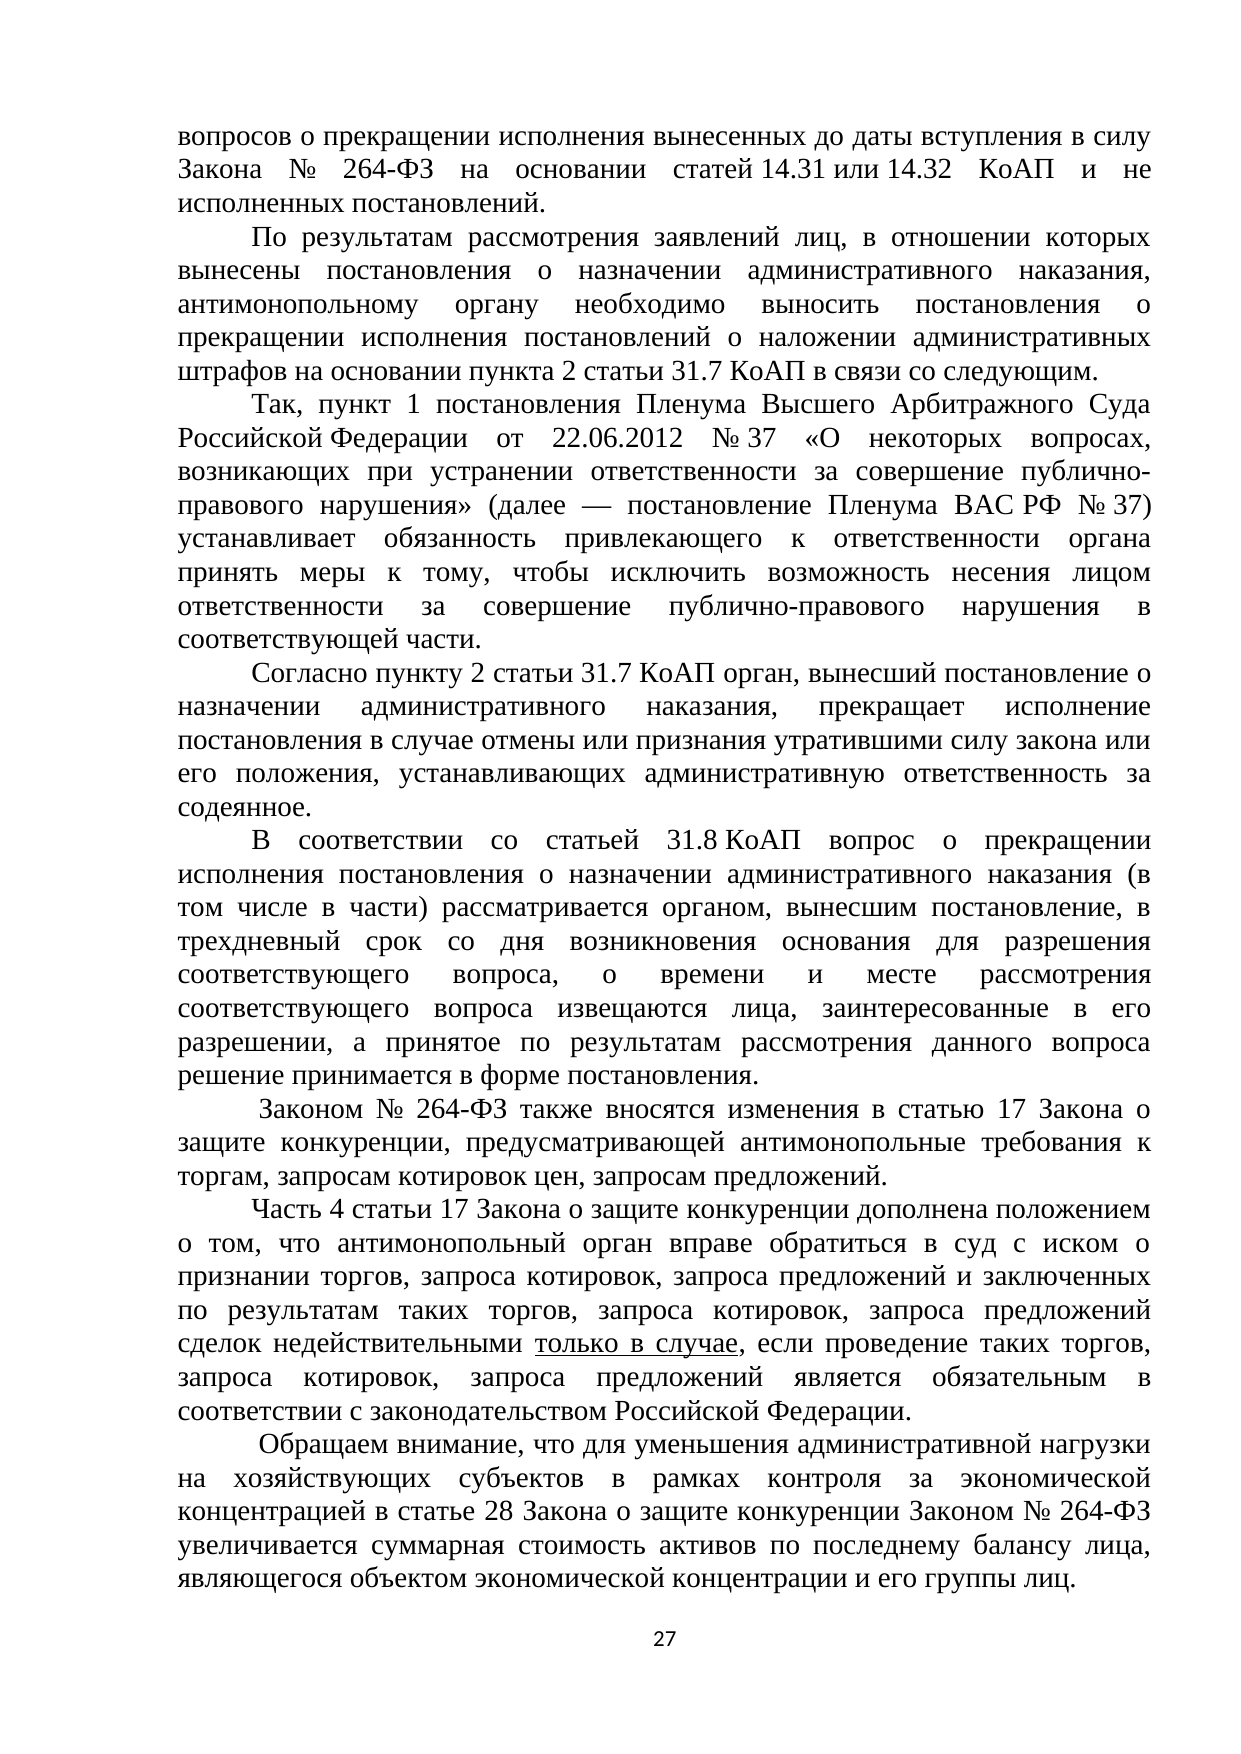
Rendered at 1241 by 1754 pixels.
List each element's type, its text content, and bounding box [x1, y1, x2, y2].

text По результатам рассмотрения заявлений лиц, в отношении которых вынесены постановления о назначении административного наказания, антимонопольному органу необходимо выносить постановления о прекращении исполнения постановлений о наложении административных штрафов на основании пункта 2 статьи 31.7 КоАП в связи со следующим. [177, 219, 1152, 386]
text Так, пункт 1 постановления Пленума Высшего Арбитражного Суда Российской Федерации от 22.06.2012 № 37 «О некоторых вопросах, возникающих при устранении ответственности за совершение публично-правового нарушения» (далее — постановление Пленума ВАС РФ № 37) устанавливает обязанность привлекающего к ответственности органа принять меры к тому, чтобы исключить возможность несения лицом ответственности за совершение публично-правового нарушения в соответствующей части. [177, 386, 1152, 655]
text Обращаем внимание, что для уменьшения административной нагрузки на хозяйствующих субъектов в рамках контроля за экономической концентрацией в статье 28 Закона о защите конкуренции Законом № 264-ФЗ увеличивается суммарная стоимость активов по последнему балансу лица, являющегося объектом экономической концентрации и его группы лиц. [177, 1426, 1152, 1594]
text В соответствии со статьей 31.8 КоАП вопрос о прекращении исполнения постановления о назначении административного наказания (в том числе в части) рассматривается органом, вынесшим постановление, в трехдневный срок со дня возникновения основания для разрешения соответствующего вопроса, о времени и месте рассмотрения соответствующего вопроса извещаются лица, заинтересованные в его разрешении, а принятое по результатам рассмотрения данного вопроса решение принимается в форме постановления. [177, 822, 1152, 1091]
text Часть 4 статьи 17 Закона о защите конкуренции дополнена положением о том, что антимонопольный орган вправе обратиться в суд с иском о признании торгов, запроса котировок, запроса предложений и заключенных по результатам таких торгов, запроса котировок, запроса предложений сделок недействительными только в случае, если проведение таких торгов, запроса котировок, запроса предложений является обязательным в соответствии с законодательством Российской Федерации. [177, 1191, 1152, 1426]
text Согласно пункту 2 статьи 31.7 КоАП орган, вынесший постановление о назначении административного наказания, прекращает исполнение постановления в случае отмены или признания утратившими силу закона или его положения, устанавливающих административную ответственность за содеянное. [177, 655, 1152, 822]
text Законом № 264-ФЗ также вносятся изменения в статью 17 Закона о защите конкуренции, предусматривающей антимонопольные требования к торгам, запросам котировок цен, запросам предложений. [177, 1091, 1152, 1191]
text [177, 118, 1152, 219]
